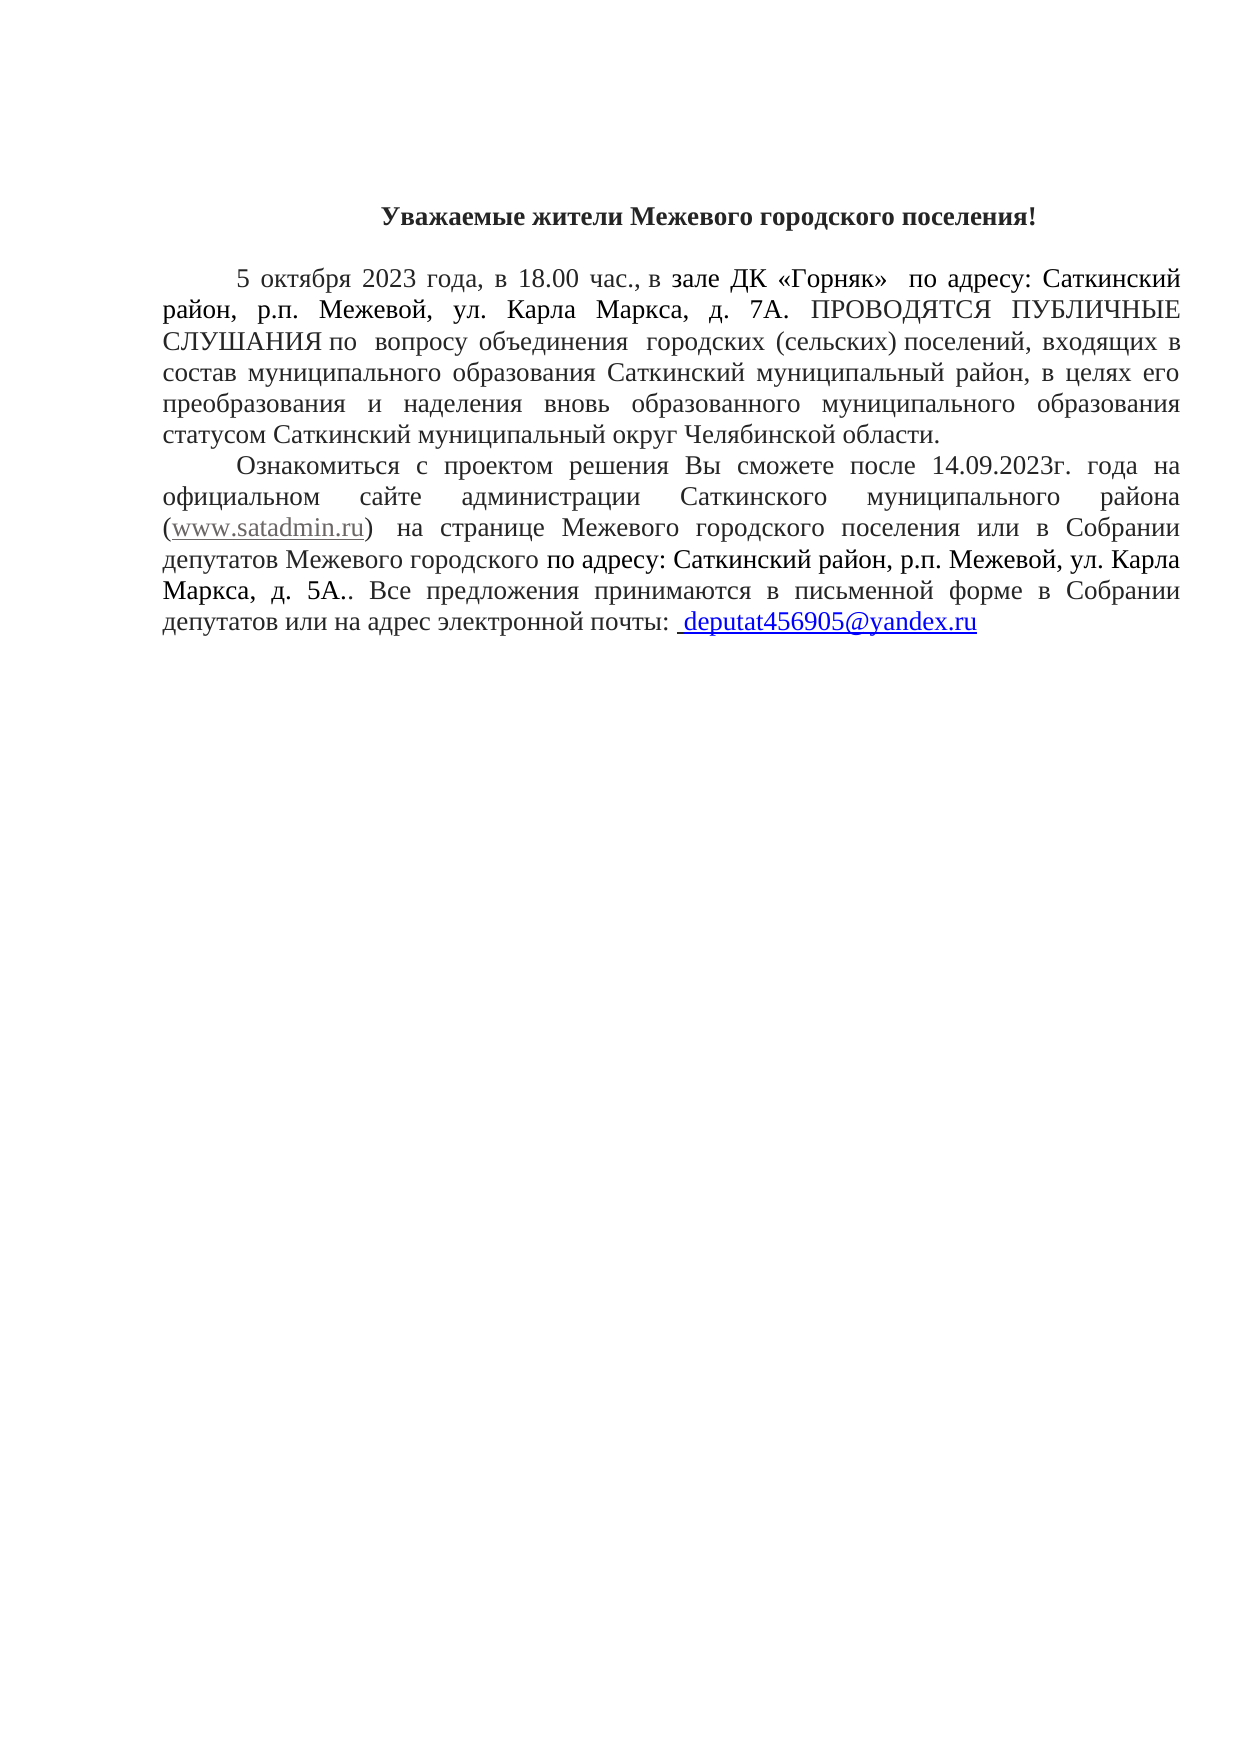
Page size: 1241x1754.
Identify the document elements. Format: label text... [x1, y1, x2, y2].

text Ознакомиться с проектом решения Вы сможете после 14.09.2023г. года на официальном сайте администрации Саткинского муниципального района (www.satadmin.ru) на странице Межевого городского поселения или в Собрании депутатов Межевого городского по адресу: Саткинский район, р.п. Межевой, ул. Карла Маркса, д. 5А.. Все предложения принимаются в письменной форме в Собрании депутатов или на адрес электронной почты: deputat456905@yandex.ru [162, 449, 1181, 636]
text Уважаемые жители Межевого городского поселения! [162, 200, 1181, 231]
text 5 октября 2023 года, в 18.00 час., в зале ДК «Горняк» по адресу: Саткинский район, р.п. Межевой, ул. Карла Маркса, д. 7А. ПРОВОДЯТСЯ ПУБЛИЧНЫЕ СЛУШАНИЯ по вопросу объединения городских (сельских) поселений, входящих в состав муниципального образования Саткинский муниципальный район, в целях его преобразования и наделения вновь образованного муниципального образования статусом Саткинский муниципальный округ Челябинской области. [162, 262, 1181, 449]
